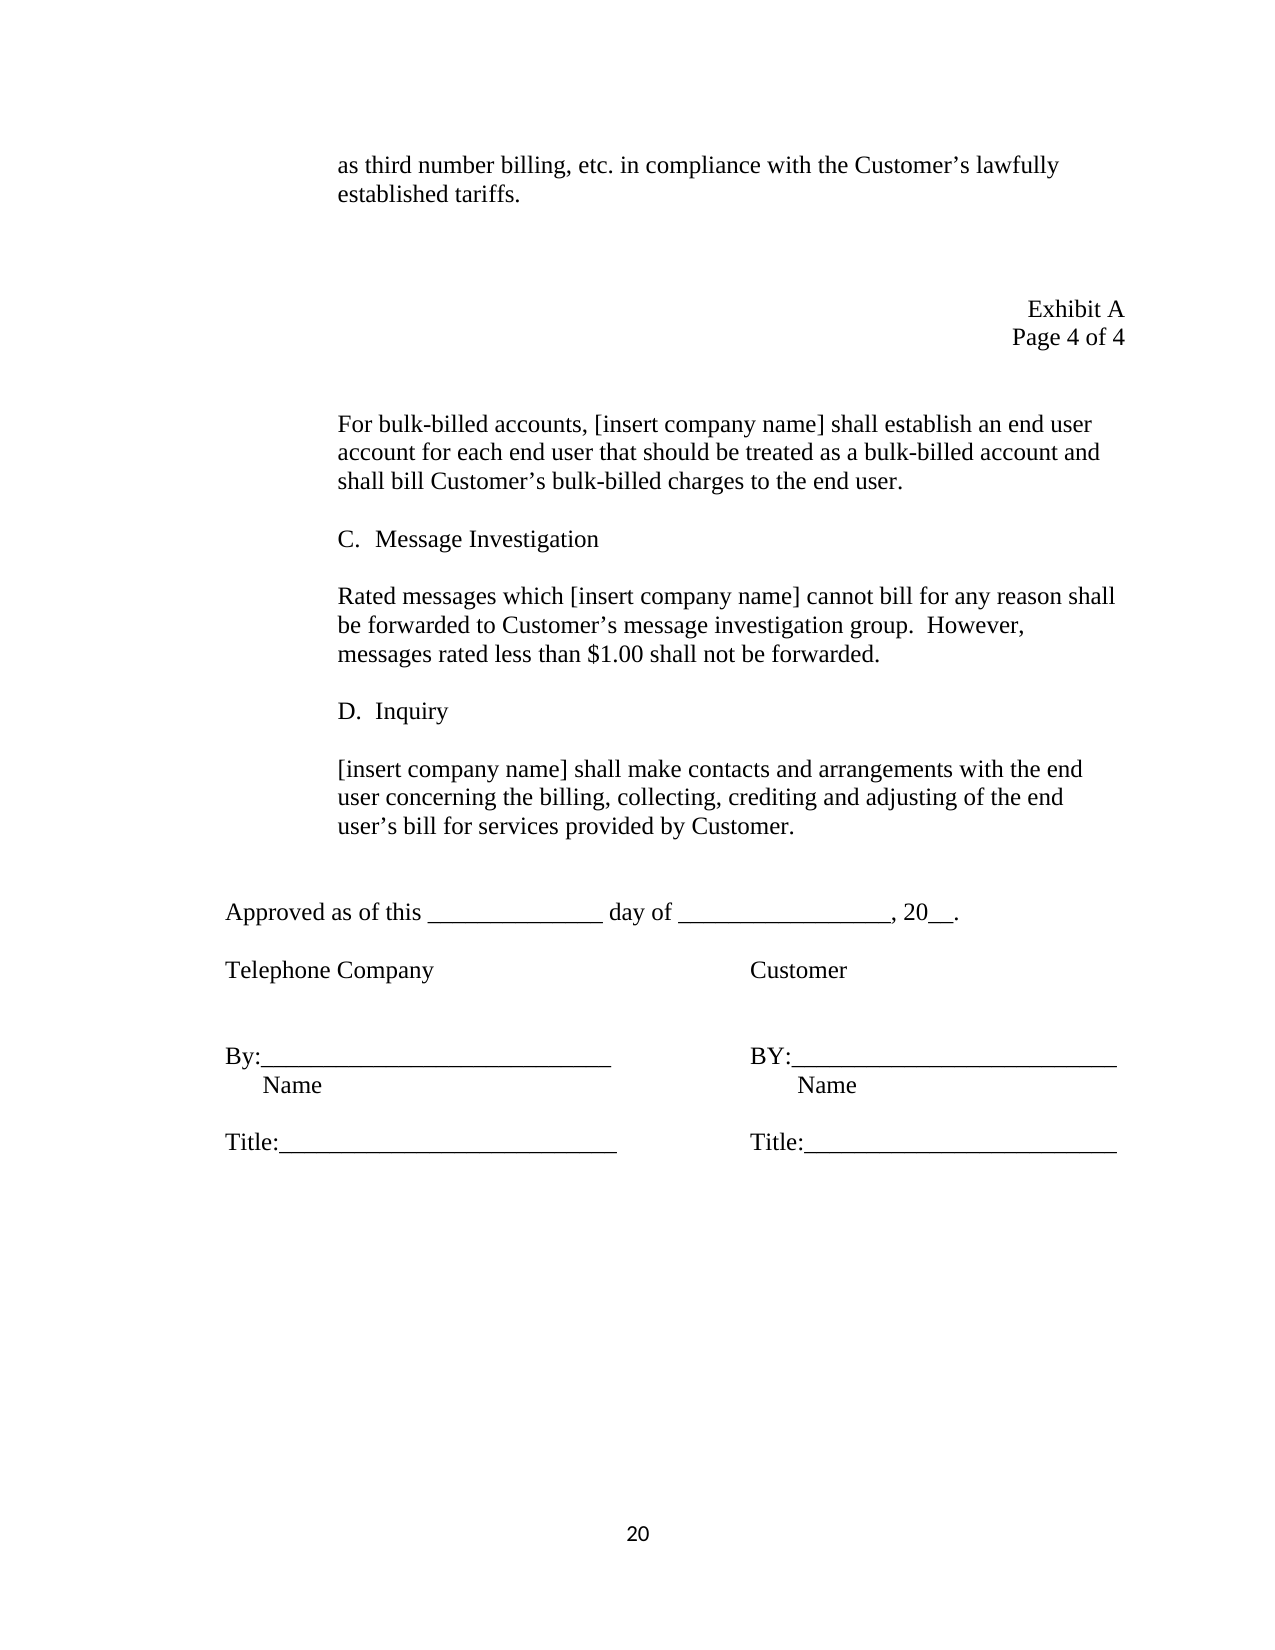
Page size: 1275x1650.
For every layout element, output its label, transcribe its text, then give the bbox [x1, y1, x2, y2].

text By:____________________________ BY:__________________________ [150, 1041, 1125, 1070]
text For bulk-billed accounts, [insert company name] shall establish an end user account for each end user that should be treated as a bulk-billed account and shall bill Customer’s bulk-billed charges to the end user. [337, 409, 1125, 495]
list Inquiry [337, 696, 1125, 725]
text Rated messages which [insert company name] cannot bill for any reason shall be forwarded to Customer’s message investigation group. However, messages rated less than $1.00 shall not be forwarded. [337, 581, 1125, 667]
text Telephone Company Customer [150, 955, 1125, 984]
text Title:___________________________ Title:_________________________ [150, 1127, 1125, 1156]
text Page 4 of 4 [337, 322, 1125, 351]
text [insert company name] shall make contacts and arrangements with the end user concerning the billing, collecting, crediting and adjusting of the end user’s bill for services provided by Customer. [337, 754, 1125, 840]
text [337, 150, 1125, 207]
text Exhibit A [337, 294, 1125, 322]
text Name Name [150, 1070, 1125, 1099]
text Approved as of this ______________ day of _________________, 20__. [150, 897, 1125, 926]
list Message Investigation [337, 524, 1125, 552]
